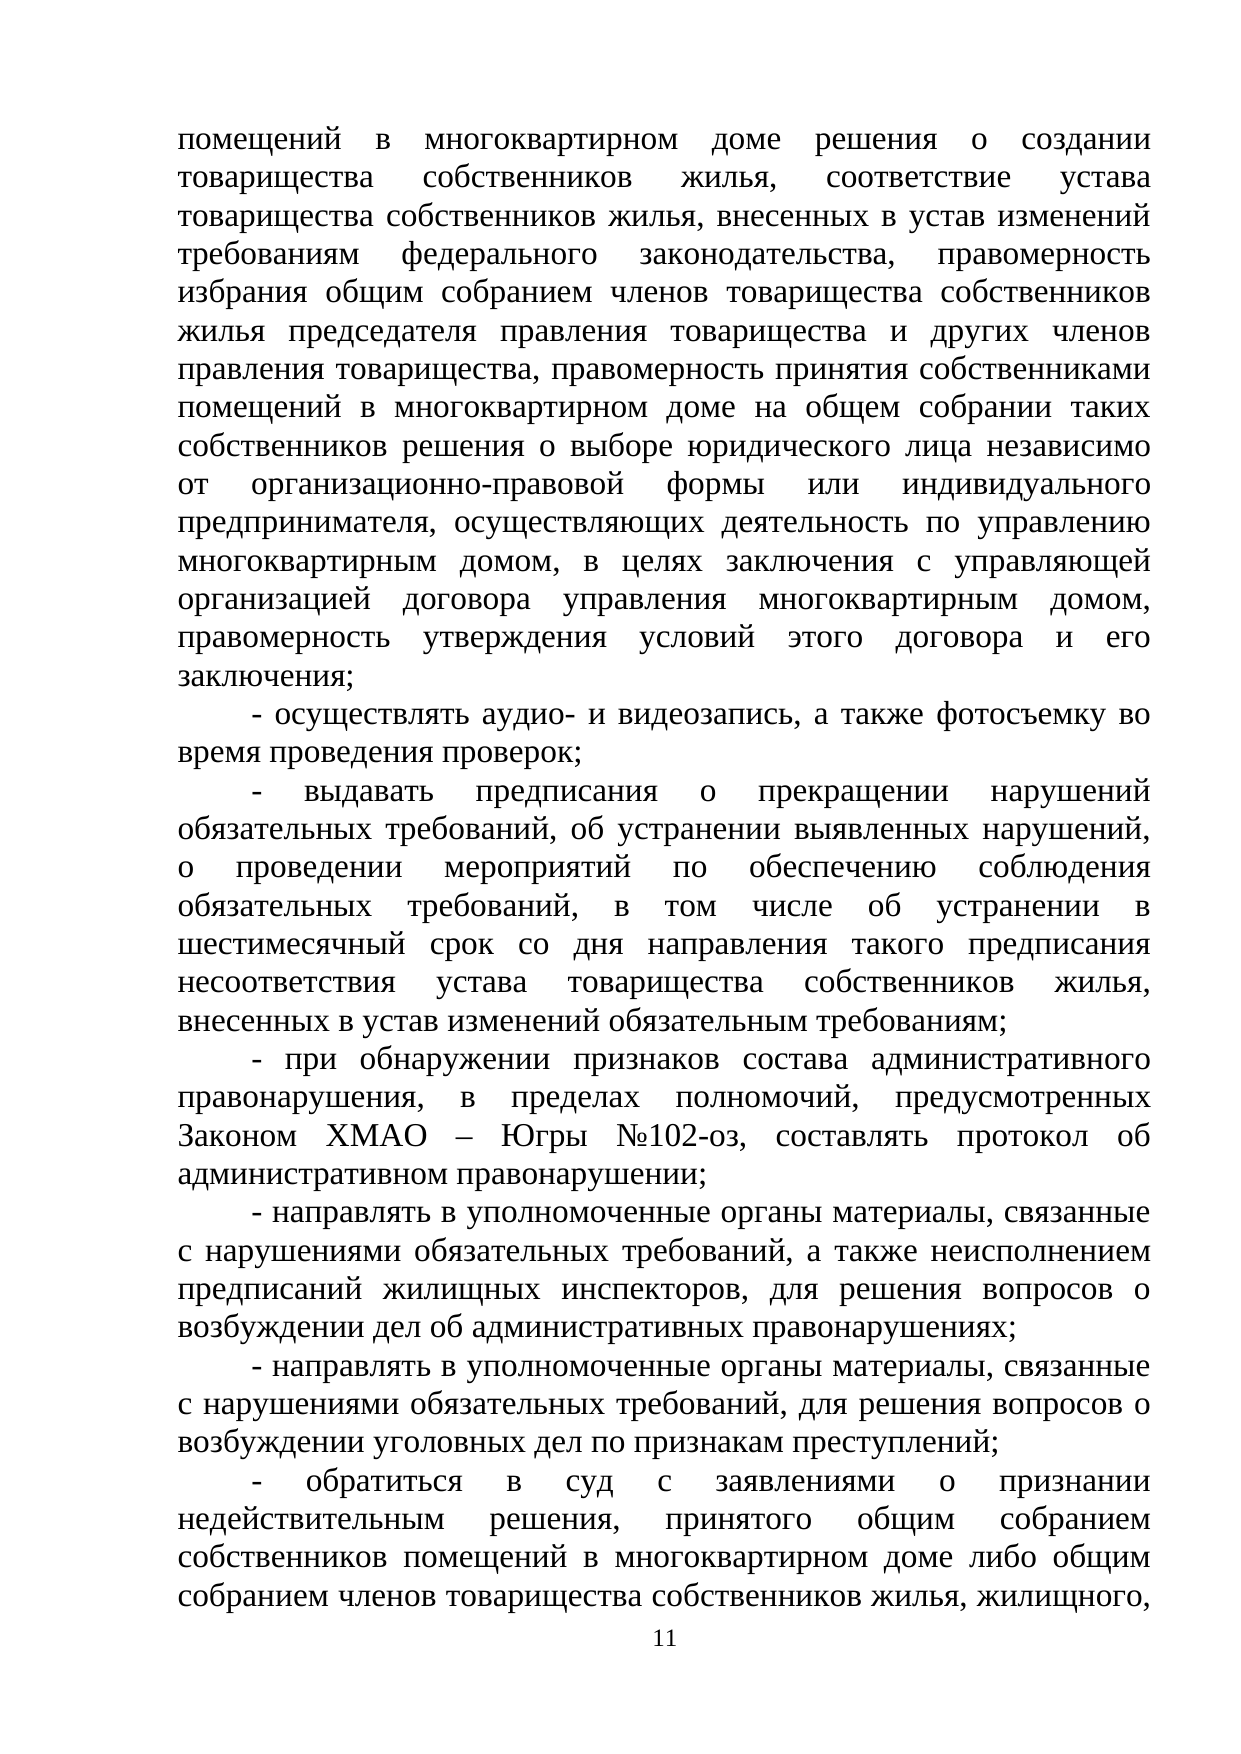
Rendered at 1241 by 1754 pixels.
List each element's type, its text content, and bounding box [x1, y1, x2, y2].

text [177, 1460, 1152, 1613]
text - направлять в уполномоченные органы материалы, связанные с нарушениями обязательных требований, а также неисполнением предписаний жилищных инспекторов, для решения вопросов о возбуждении дел об административных правонарушениях; [177, 1191, 1152, 1345]
text - при обнаружении признаков состава административного правонарушения, в пределах полномочий, предусмотренных Законом ХМАО – Югры №102-оз, составлять протокол об административном правонарушении; [177, 1038, 1152, 1191]
text - выдавать предписания о прекращении нарушений обязательных требований, об устранении выявленных нарушений, о проведении мероприятий по обеспечению соблюдения обязательных требований, в том числе об устранении в шестимесячный срок со дня направления такого предписания несоответствия устава товарищества собственников жилья, внесенных в устав изменений обязательным требованиям; [177, 770, 1152, 1038]
text - осуществлять аудио- и видеозапись, а также фотосъемку во время проведения проверок; [177, 693, 1152, 770]
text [177, 118, 1152, 693]
text - направлять в уполномоченные органы материалы, связанные с нарушениями обязательных требований, для решения вопросов о возбуждении уголовных дел по признакам преступлений; [177, 1345, 1152, 1460]
